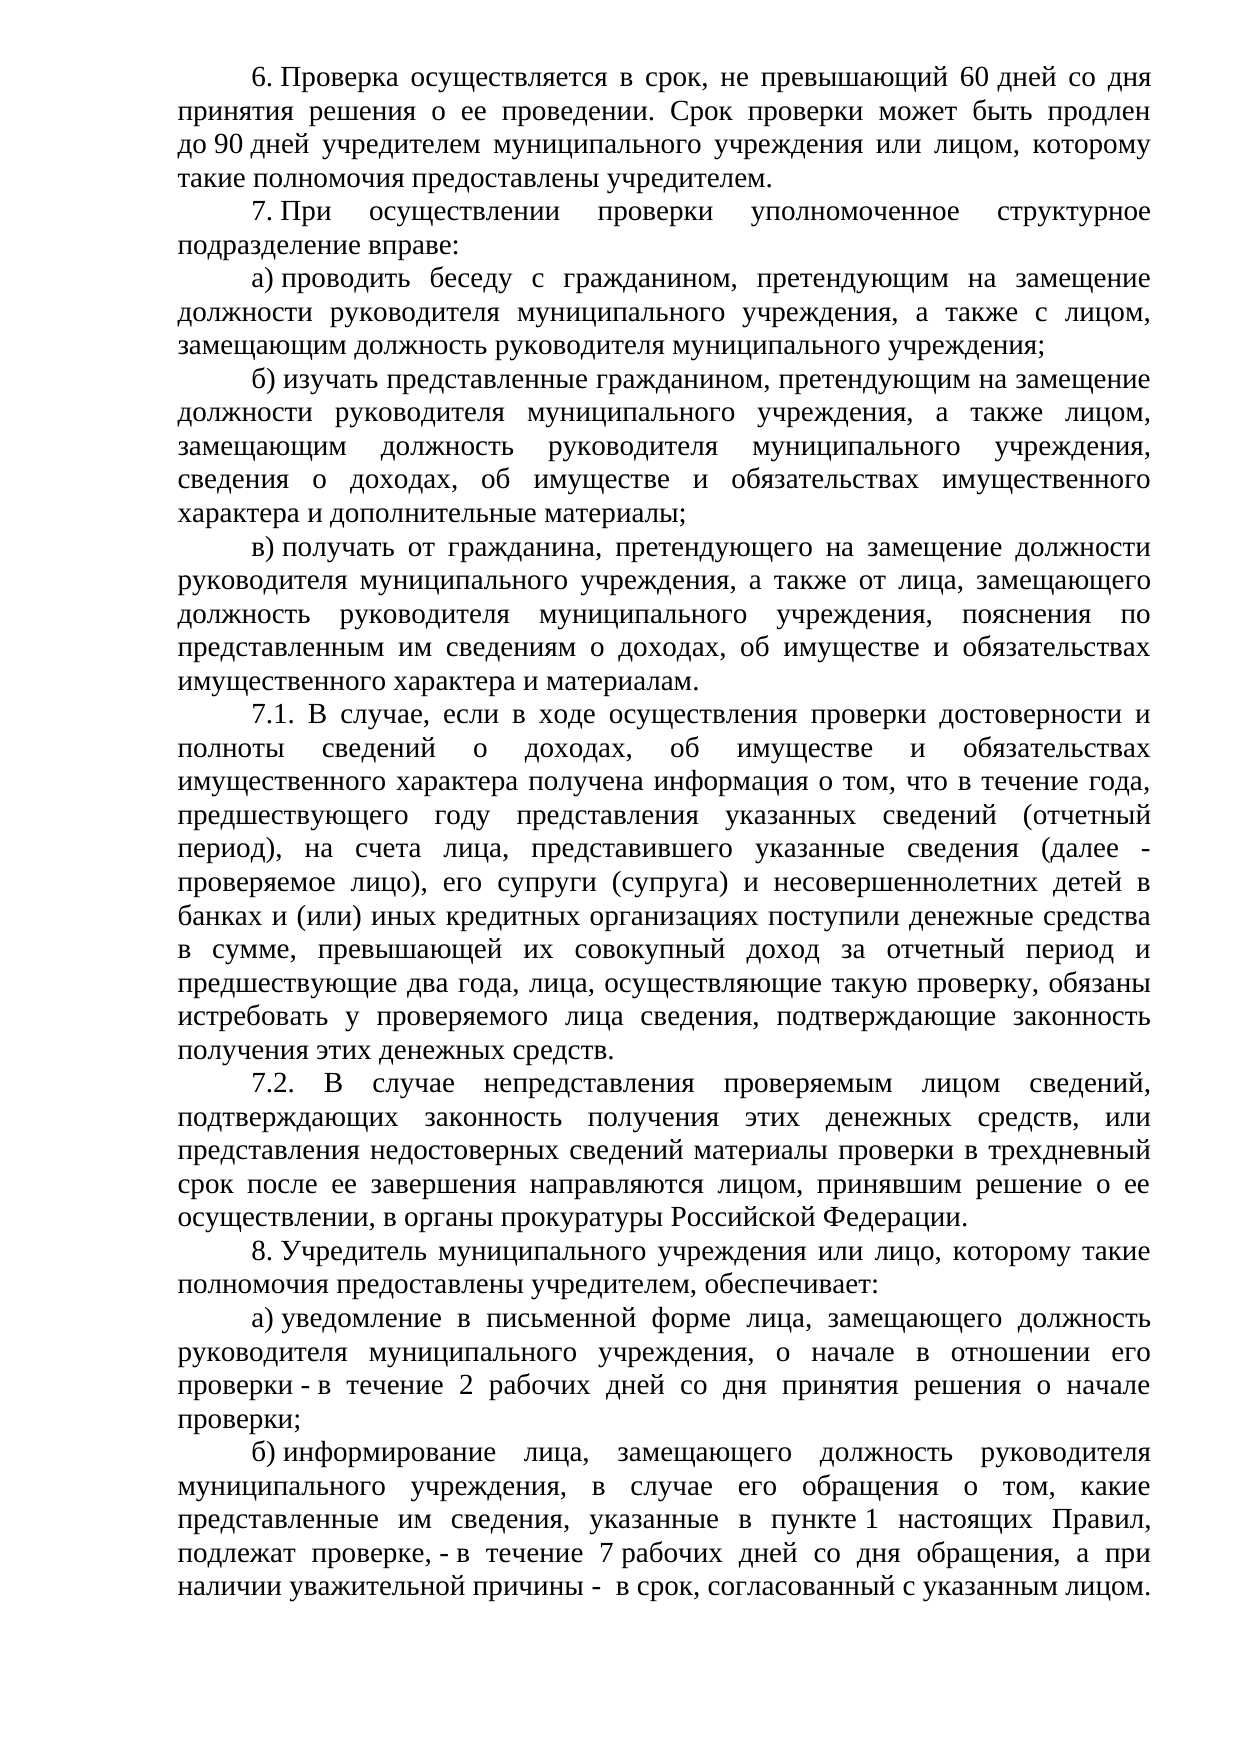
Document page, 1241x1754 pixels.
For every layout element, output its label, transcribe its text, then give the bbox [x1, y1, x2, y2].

text а) проводить беседу с гражданином, претендующим на замещение должности руководителя муниципального учреждения, а также с лицом, замещающим должность руководителя муниципального учреждения; [177, 260, 1152, 361]
text 7.1. В случае, если в ходе осуществления проверки достоверности и полноты сведений о доходах, об имуществе и обязательствах имущественного характера получена информация о том, что в течение года, предшествующего году представления указанных сведений (отчетный период), на счета лица, представившего указанные сведения (далее - проверяемое лицо), его супруги (супруга) и несовершеннолетних детей в банках и (или) иных кредитных организациях поступили денежные средства в сумме, превышающей их совокупный доход за отчетный период и предшествующие два года, лица, осуществляющие такую проверку, обязаны истребовать у проверяемого лица сведения, подтверждающие законность получения этих денежных средств. [177, 696, 1152, 1065]
text б) информирование лица, замещающего должность руководителя муниципального учреждения, в случае его обращения о том, какие представленные им сведения, указанные в пункте 1 настоящих Правил, подлежат проверке, - в течение 7 рабочих дней со дня обращения, а при наличии уважительной причины - в срок, согласованный с указанным лицом. [177, 1434, 1152, 1602]
text в) получать от гражданина, претендующего на замещение должности руководителя муниципального учреждения, а также от лица, замещающего должность руководителя муниципального учреждения, пояснения по представленным им сведениям о доходах, об имуществе и обязательствах имущественного характера и материалам. [177, 529, 1152, 696]
text а) уведомление в письменной форме лица, замещающего должность руководителя муниципального учреждения, о начале в отношении его проверки - в течение 2 рабочих дней со дня принятия решения о начале проверки; [177, 1300, 1152, 1434]
text 6. Проверка осуществляется в срок, не превышающий 60 дней со дня принятия решения о ее проведении. Срок проверки может быть продлен до 90 дней учредителем муниципального учреждения или лицом, которому такие полномочия предоставлены учредителем. [177, 59, 1152, 193]
text 7. При осуществлении проверки уполномоченное структурное подразделение вправе: [177, 193, 1152, 260]
text 7.2. В случае непредставления проверяемым лицом сведений, подтверждающих законность получения этих денежных средств, или представления недостоверных сведений материалы проверки в трехдневный срок после ее завершения направляются лицом, принявшим решение о ее осуществлении, в органы прокуратуры Российской Федерации. [177, 1065, 1152, 1233]
text б) изучать представленные гражданином, претендующим на замещение должности руководителя муниципального учреждения, а также лицом, замещающим должность руководителя муниципального учреждения, сведения о доходах, об имуществе и обязательствах имущественного характера и дополнительные материалы; [177, 361, 1152, 529]
text 8. Учредитель муниципального учреждения или лицо, которому такие полномочия предоставлены учредителем, обеспечивает: [177, 1233, 1152, 1300]
